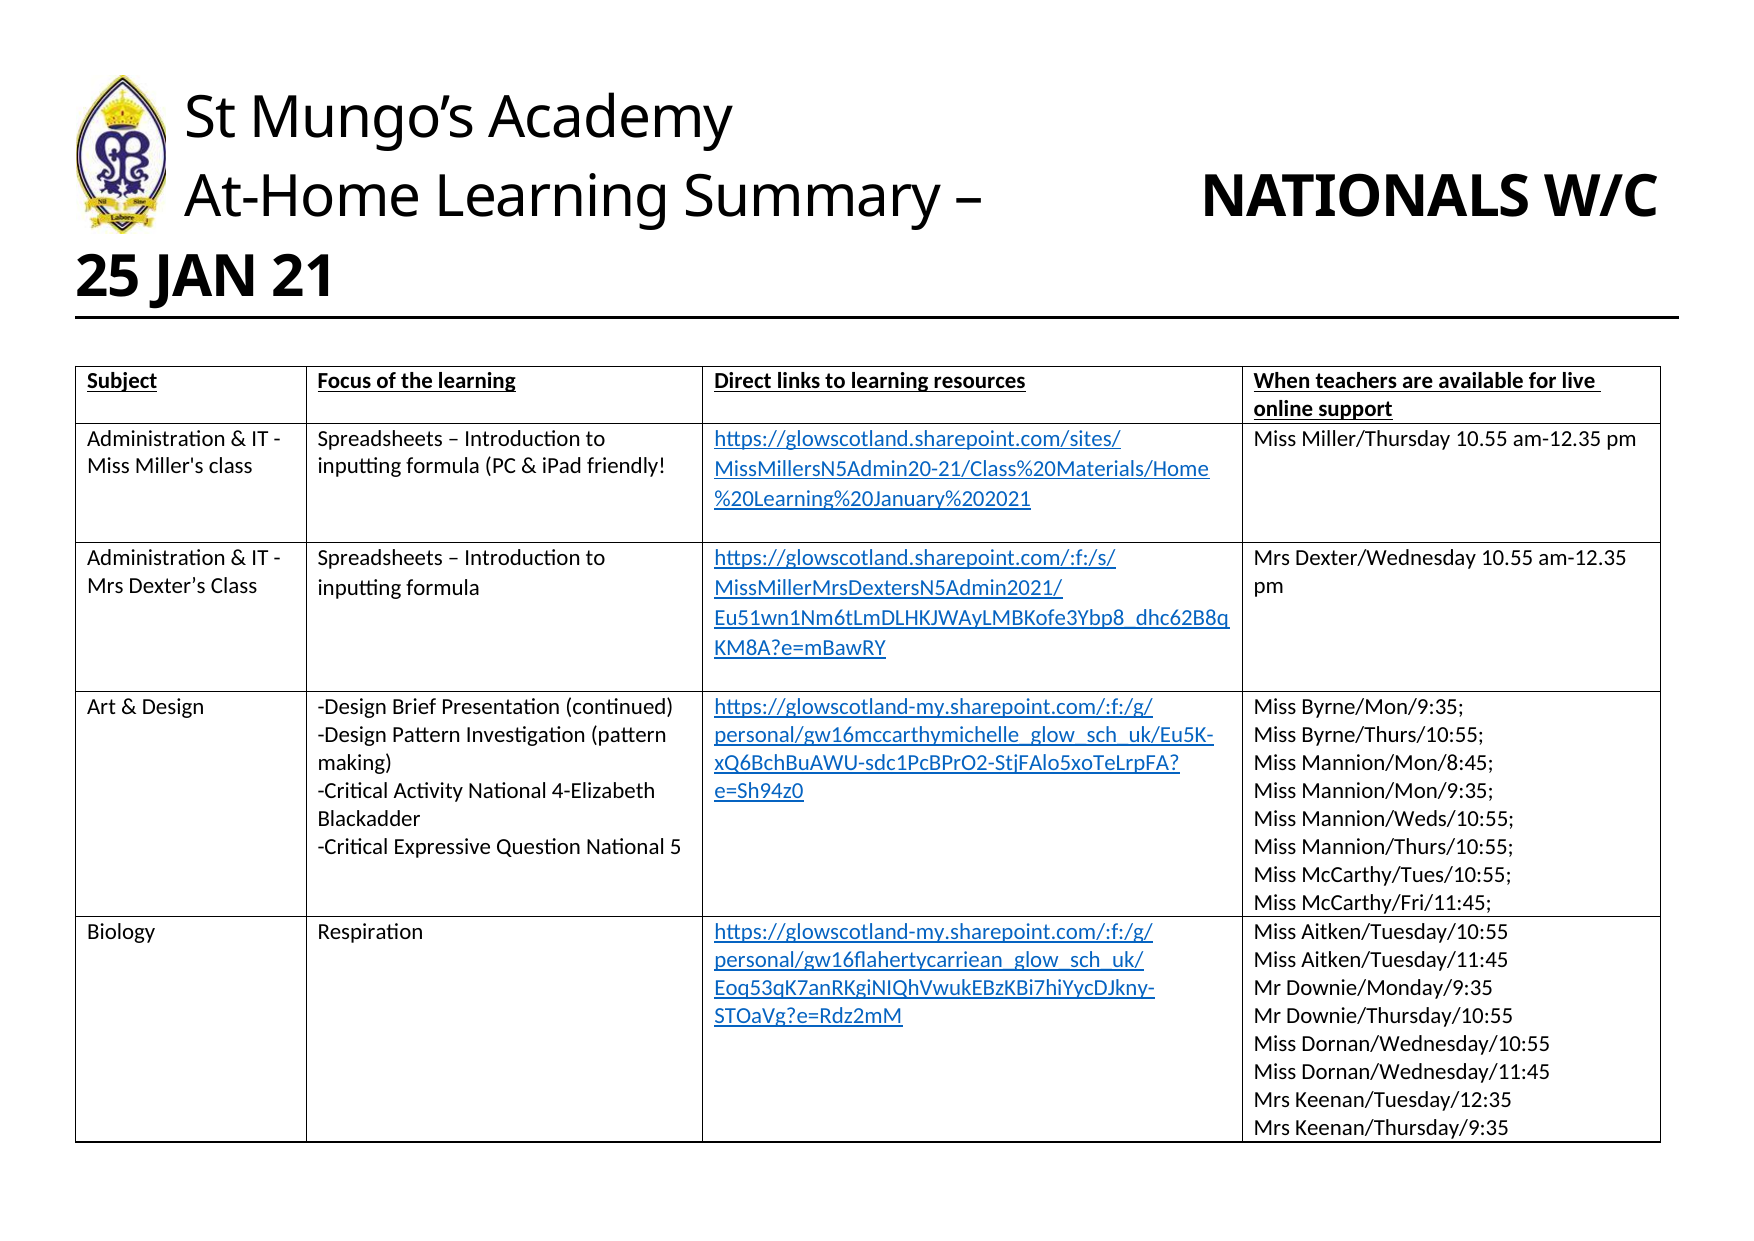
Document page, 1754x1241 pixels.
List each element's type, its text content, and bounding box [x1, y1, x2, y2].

table_cell Biology [76, 917, 306, 1141]
table_cell Mrs Dexter/Wednesday 10.55 am-12.35 pm [1243, 543, 1660, 691]
table_cell -Design Brief Presentation (continued) -Design Pattern Investigation (pattern making) -Critical Activity National 4-Elizabeth Blackadder -Critical Expressive Question National 5 [307, 692, 702, 916]
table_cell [703, 917, 1242, 1141]
table_cell Miss Miller/Thursday 10.55 am-12.35 pm [1243, 424, 1660, 542]
picture [75, 75, 166, 232]
table_cell https://glowscotland.sharepoint.com/:f:/s/MissMillerMrsDextersN5Admin2021/Eu51wn1Nm6tLmDLHKJWAyLMBKofe3Ybp8_dhc62B8qKM8A?e=mBawRY [703, 543, 1242, 691]
table_cell Administration & IT - Miss Miller's class [76, 424, 306, 542]
table_cell https://glowscotland-my.sharepoint.com/:f:/g/personal/gw16mccarthymichelle_glow_sch_uk/Eu5K-xQ6BchBuAWU-sdc1PcBPrO2-StjFAlo5xoTeLrpFA?e=Sh94z0 [703, 692, 1242, 916]
table_cell Administration & IT - Mrs Dexter’s Class [76, 543, 306, 691]
title St Mungo’s Academy [166, 75, 1679, 154]
table_cell Spreadsheets – Introduction to inputting formula (PC & iPad friendly! [307, 424, 702, 542]
table_cell https://glowscotland.sharepoint.com/sites/MissMillersN5Admin20-21/Class%20Materials/Home%20Learning%20January%202021 [703, 424, 1242, 542]
table_cell Spreadsheets – Introduction to inputting formula [307, 543, 702, 691]
title At-Home Learning Summary – NATIONALS W/C 25 JAN 21 [75, 154, 1679, 316]
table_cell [1243, 917, 1660, 1141]
table_cell Miss Byrne/Mon/9:35; Miss Byrne/Thurs/10:55; Miss Mannion/Mon/8:45; Miss Mannion/Mon/9:35; Miss Mannion/Weds/10:55; Miss Mannion/Thurs/10:55; Miss McCarthy/Tues/10:55; Miss McCarthy/Fri/11:45; [1243, 692, 1660, 916]
table_cell Art & Design [76, 692, 306, 916]
table_cell Respiration [307, 917, 702, 1141]
table_header Focus of the learning [307, 367, 702, 423]
table_header Subject [76, 367, 306, 423]
table_header Direct links to learning resources [703, 367, 1242, 423]
table_header When teachers are available for live online support [1243, 367, 1660, 423]
